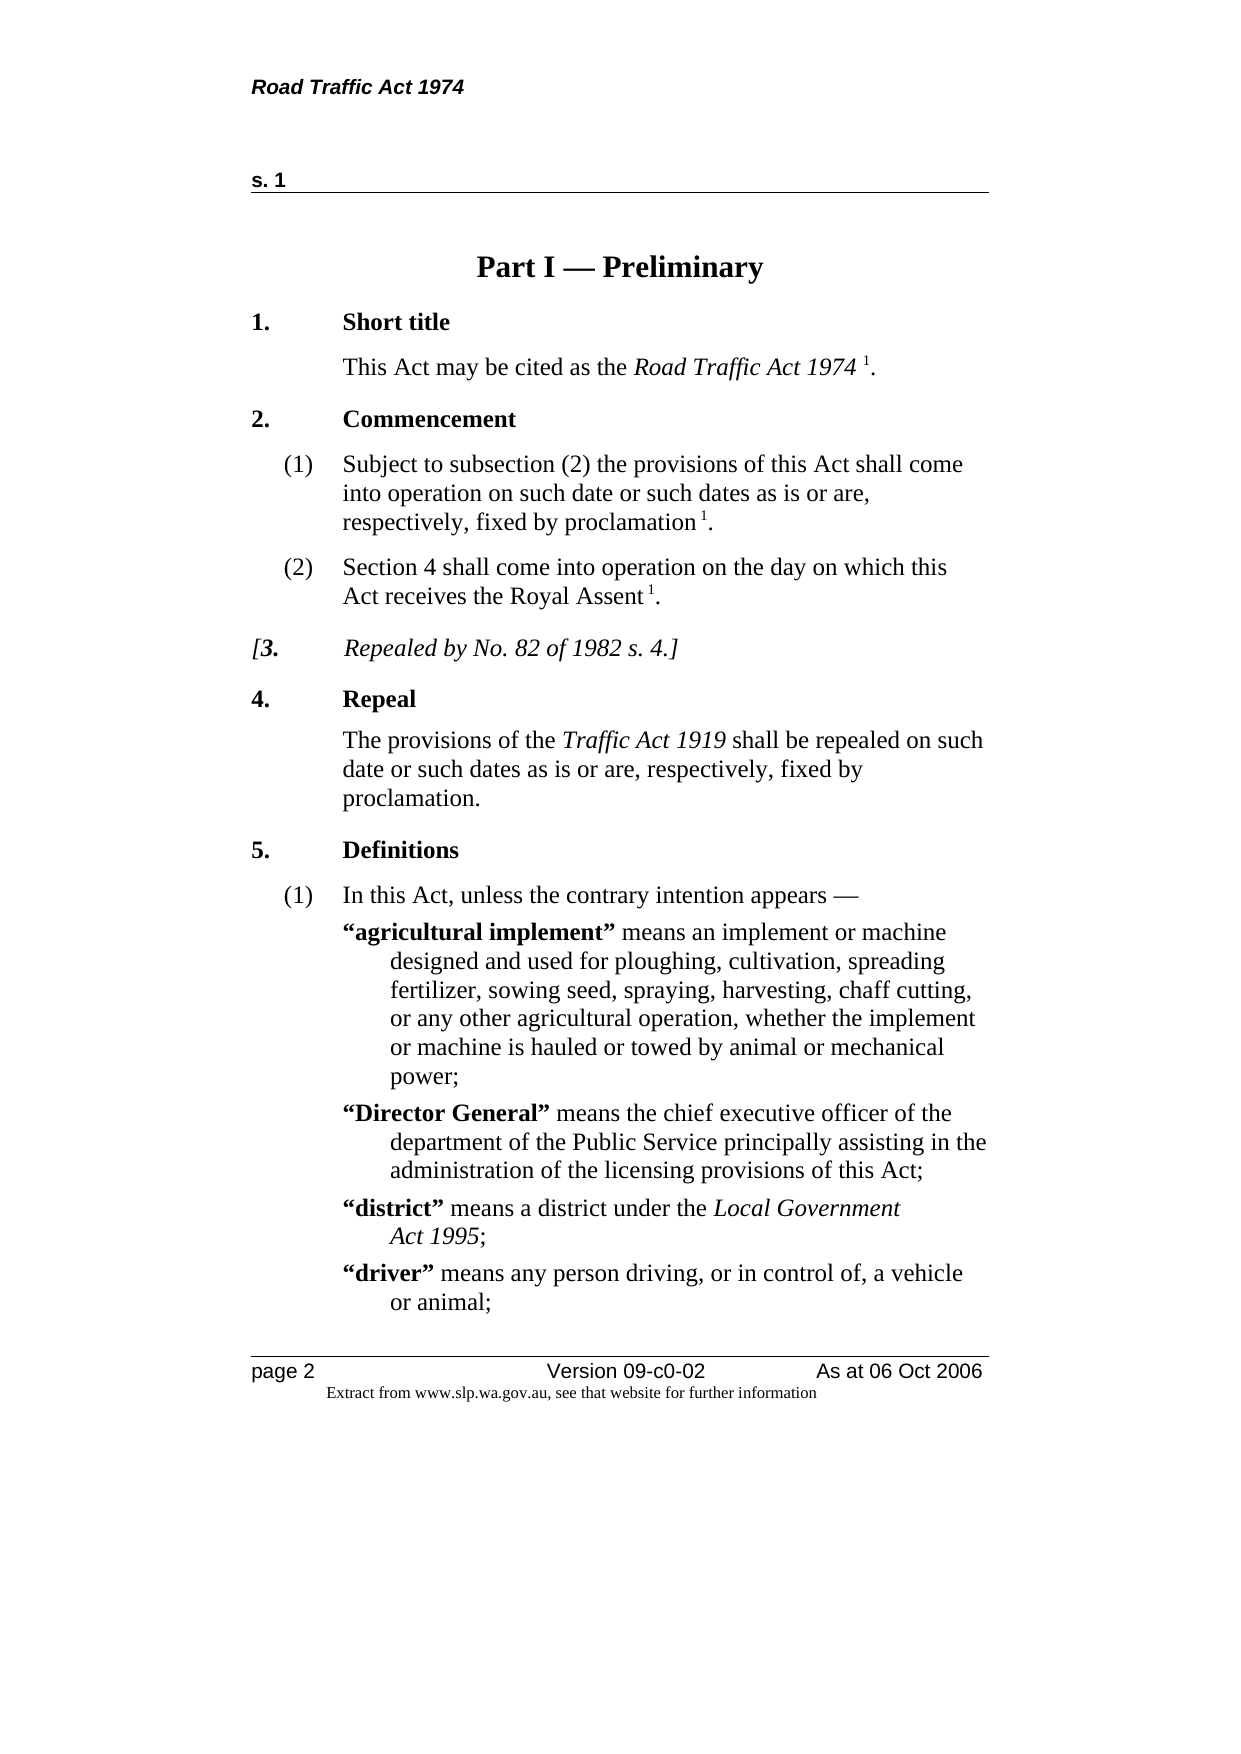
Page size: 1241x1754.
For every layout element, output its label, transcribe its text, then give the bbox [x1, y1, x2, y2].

text “driver” means any person driving, or in control of, a vehicle or animal; [251, 1258, 989, 1316]
text “agricultural implement” means an implement or machine designed and used for ploughing, cultivation, spreading fertilizer, sowing seed, spraying, harvesting, chaff cutting, or any other agricultural operation, whether the implement or machine is hauled or towed by animal or mechanical power; [251, 917, 989, 1090]
subtitle 2. Commencement [251, 404, 989, 433]
subtitle 4. Repeal [251, 684, 989, 713]
text (2) Section 4 shall come into operation on the day on which this Act receives the Royal Assent 1. [251, 552, 989, 610]
text [3. Repealed by No. 82 of 1982 s. 4.] [251, 633, 989, 661]
text The provisions of the Traffic Act 1919 shall be repealed on such date or such dates as is or are, respectively, fixed by proclamation. [251, 726, 989, 812]
text “district” means a district under the Local Government Act 1995; [251, 1193, 989, 1250]
text (1) Subject to subsection (2) the provisions of this Act shall come into operation on such date or such dates as is or are, respectively, fixed by proclamation 1. [251, 449, 989, 536]
subtitle Part I — Preliminary [251, 248, 989, 284]
subtitle 5. Definitions [251, 835, 989, 863]
text This Act may be cited as the Road Traffic Act 1974 1. [251, 352, 989, 381]
subtitle 1. Short title [251, 307, 989, 336]
text “Director General” means the chief executive officer of the department of the Public Service principally assisting in the administration of the licensing provisions of this Act; [251, 1098, 989, 1184]
text (1) In this Act, unless the contrary intention appears — [251, 880, 989, 909]
